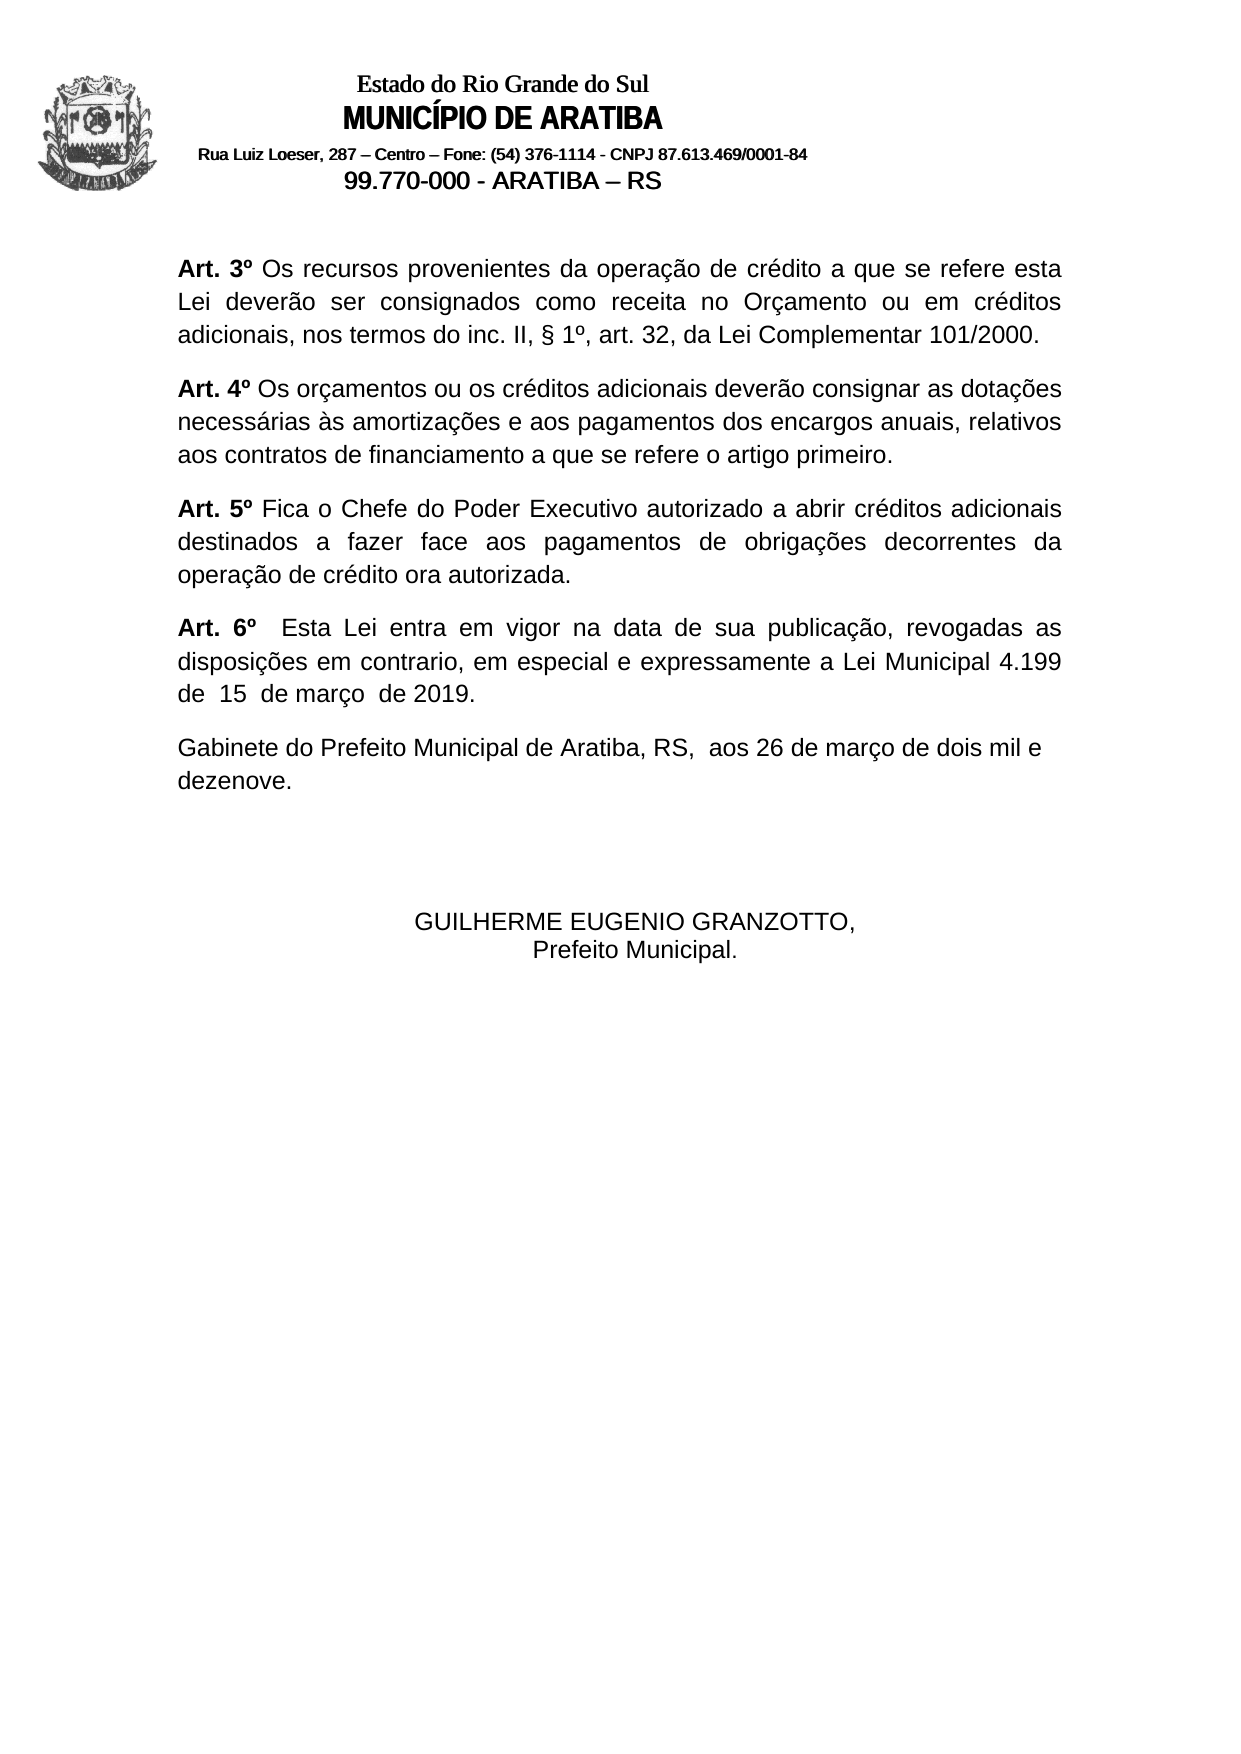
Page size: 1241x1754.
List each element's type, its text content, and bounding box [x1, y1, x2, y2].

text Rua Luiz Loeser, 287 – Centro – Fone: (54) 376-1114 - CNPJ 87.613.469/0001-84 [177, 138, 827, 167]
text 99.770-000 - ARATIBA – RS [177, 167, 827, 196]
text Art. 6º Esta Lei entra em vigor na data de sua publicação, revogadas as disposições em contrario, em especial e expressamente a Lei Municipal 4.199 de 15 de março de 2019. [177, 613, 1063, 708]
text Prefeito Municipal. [177, 935, 1093, 964]
text MUNICÍPIO DE ARATIBA [177, 98, 827, 138]
text Estado do Rio Grande do Sul [177, 69, 827, 98]
text Art. 5º Fica o Chefe do Poder Executivo autorizado a abrir créditos adicionais destinados a fazer face aos pagamentos de obrigações decorrentes da operação de crédito ora autorizada. [177, 493, 1063, 588]
text Art. 3º Os recursos provenientes da operação de crédito a que se refere esta Lei deverão ser consignados como receita no Orçamento ou em créditos adicionais, nos termos do inc. II, § 1º, art. 32, da Lei Complementar 101/2000. [177, 254, 1063, 348]
picture [37, 75, 158, 191]
text GUILHERME EUGENIO GRANZOTTO, [177, 906, 1093, 935]
text Gabinete do Prefeito Municipal de Aratiba, RS, aos 26 de março de dois mil e dezenove. [177, 733, 1063, 795]
text Art. 4º Os orçamentos ou os créditos adicionais deverão consignar as dotações necessárias às amortizações e aos pagamentos dos encargos anuais, relativos aos contratos de financiamento a que se refere o artigo primeiro. [177, 374, 1063, 468]
